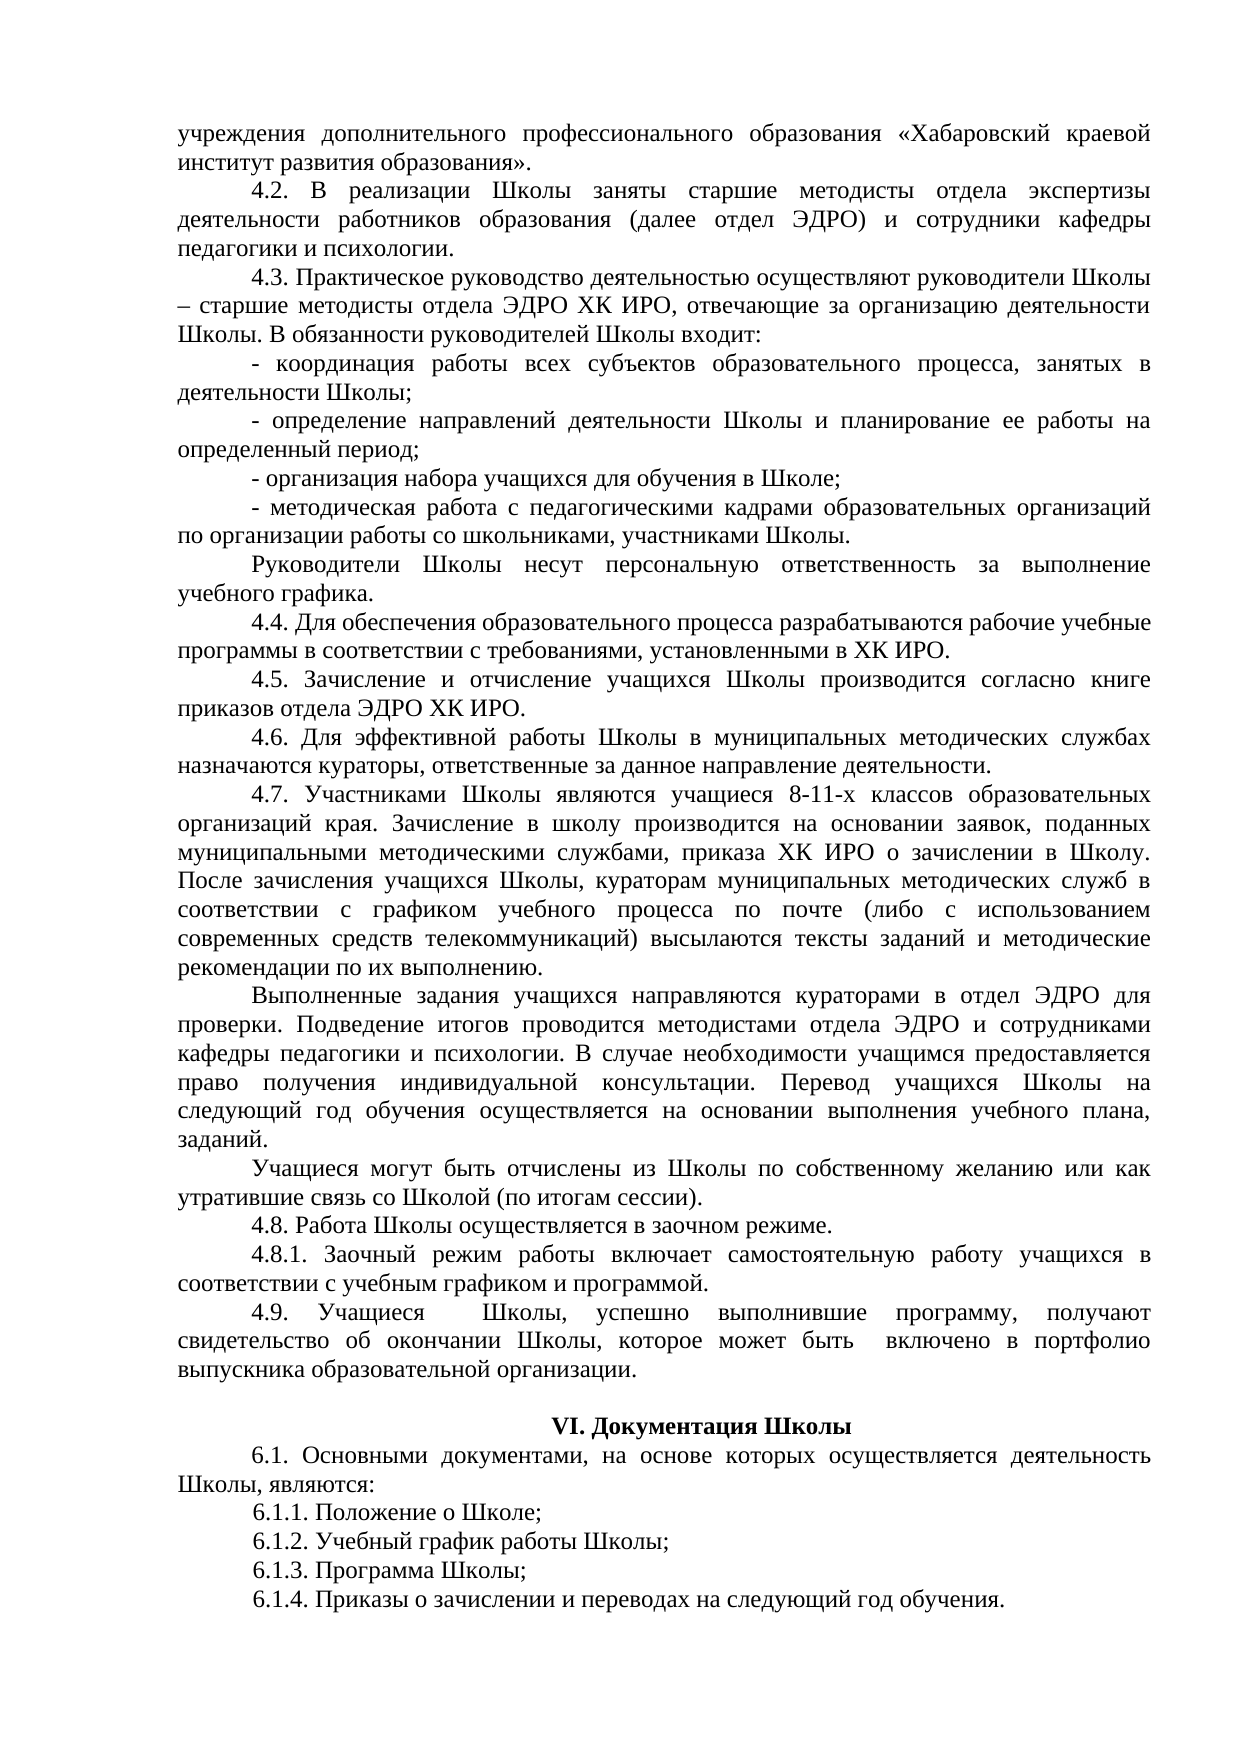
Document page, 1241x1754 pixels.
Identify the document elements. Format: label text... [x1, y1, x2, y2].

text Руководители Школы несут персональную ответственность за выполнение учебного графика. [177, 549, 1152, 607]
text - определение направлений деятельности Школы и планирование ее работы на определенный период; [177, 406, 1152, 463]
text - методическая работа с педагогическими кадрами образовательных организаций по организации работы со школьниками, участниками Школы. [177, 492, 1152, 549]
text Выполненные задания учащихся направляются кураторами в отдел ЭДРО для проверки. Подведение итогов проводится методистами отдела ЭДРО и сотрудниками кафедры педагогики и психологии. В случае необходимости учащимся предоставляется право получения индивидуальной консультации. Перевод учащихся Школы на следующий год обучения осуществляется на основании выполнения учебного плана, заданий. [177, 981, 1152, 1153]
text 6.1. Основными документами, на основе которых осуществляется деятельность Школы, являются: [177, 1440, 1152, 1497]
text 4.5. Зачисление и отчисление учащихся Школы производится согласно книге приказов отдела ЭДРО ХК ИРО. [177, 664, 1152, 722]
text 4.4. Для обеспечения образовательного процесса разрабатываются рабочие учебные программы в соответствии с требованиями, установленными в ХК ИРО. [177, 607, 1152, 664]
text 4.2. В реализации Школы заняты старшие методисты отдела экспертизы деятельности работников образования (далее отдел ЭДРО) и сотрудники кафедры педагогики и психологии. [177, 176, 1152, 262]
text 4.3. Практическое руководство деятельностью осуществляют руководители Школы – старшие методисты отдела ЭДРО ХК ИРО, отвечающие за организацию деятельности Школы. В обязанности руководителей Школы входит: [177, 262, 1152, 348]
text 6.1.2. Учебный график работы Школы; [177, 1526, 1152, 1555]
text 4.7. Участниками Школы являются учащиеся 8-11-х классов образовательных организаций края. Зачисление в школу производится на основании заявок, поданных муниципальными методическими службами, приказа ХК ИРО о зачислении в Школу. После зачисления учащихся Школы, кураторам муниципальных методических служб в соответствии с графиком учебного процесса по почте (либо с использованием современных средств телекоммуникаций) высылаются тексты заданий и методические рекомендации по их выполнению. [177, 779, 1152, 981]
text VI. Документация Школы [177, 1411, 1152, 1440]
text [177, 118, 1152, 176]
text 4.8.1. Заочный режим работы включает самостоятельную работу учащихся в соответствии с учебным графиком и программой. [177, 1239, 1152, 1297]
text - организация набора учащихся для обучения в Школе; [177, 463, 1152, 492]
text 4.9. Учащиеся Школы, успешно выполнившие программу, получают свидетельство об окончании Школы, которое может быть включено в портфолио выпускника образовательной организации. [177, 1297, 1152, 1383]
text 6.1.3. Программа Школы; [177, 1555, 1152, 1584]
text 6.1.4. Приказы о зачислении и переводах на следующий год обучения. [177, 1584, 1152, 1612]
text 4.6. Для эффективной работы Школы в муниципальных методических службах назначаются кураторы, ответственные за данное направление деятельности. [177, 722, 1152, 779]
text - координация работы всех субъектов образовательного процесса, занятых в деятельности Школы; [177, 348, 1152, 406]
text Учащиеся могут быть отчислены из Школы по собственному желанию или как утратившие связь со Школой (по итогам сессии). [177, 1153, 1152, 1211]
text 6.1.1. Положение о Школе; [177, 1497, 1152, 1526]
text 4.8. Работа Школы осуществляется в заочном режиме. [177, 1211, 1152, 1239]
